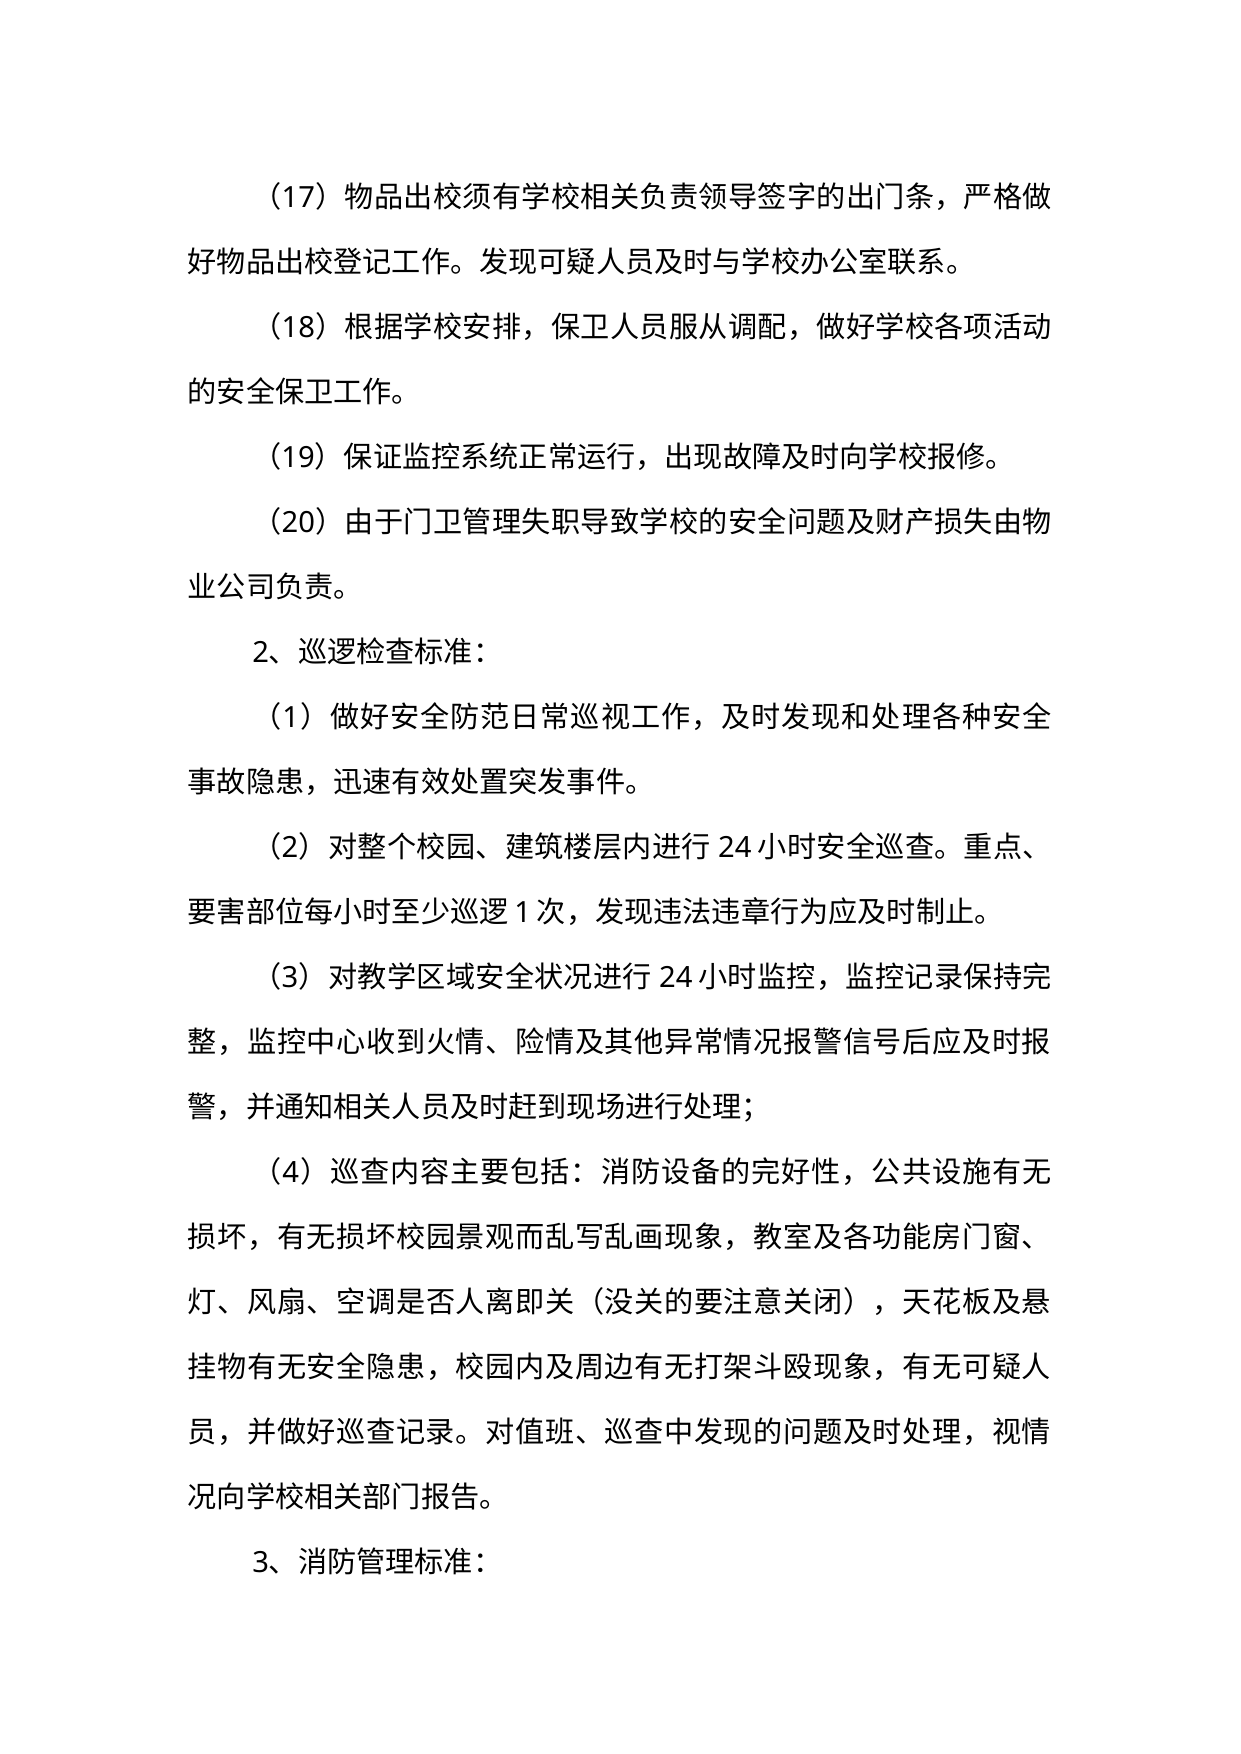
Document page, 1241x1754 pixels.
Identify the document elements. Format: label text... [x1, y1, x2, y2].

text （1）做好安全防范日常巡视工作，及时发现和处理各种安全事故隐患，迅速有效处置突发事件。 [187, 682, 1053, 812]
text （3）对教学区域安全状况进行24小时监控，监控记录保持完整，监控中心收到火情、险情及其他异常情况报警信号后应及时报警，并通知相关人员及时赶到现场进行处理； [187, 942, 1053, 1137]
text （4）巡查内容主要包括：消防设备的完好性，公共设施有无损坏，有无损坏校园景观而乱写乱画现象，教室及各功能房门窗、灯、风扇、空调是否人离即关（没关的要注意关闭），天花板及悬挂物有无安全隐患，校园内及周边有无打架斗殴现象，有无可疑人员，并做好巡查记录。对值班、巡查中发现的问题及时处理，视情况向学校相关部门报告。 [187, 1137, 1053, 1527]
text （2）对整个校园、建筑楼层内进行24小时安全巡查。重点、要害部位每小时至少巡逻1次，发现违法违章行为应及时制止。 [187, 812, 1053, 942]
text （17）物品出校须有学校相关负责领导签字的出门条，严格做好物品出校登记工作。发现可疑人员及时与学校办公室联系。 [187, 162, 1053, 292]
text （18）根据学校安排，保卫人员服从调配，做好学校各项活动的安全保卫工作。 [187, 292, 1053, 422]
text （19）保证监控系统正常运行，出现故障及时向学校报修。 [187, 422, 1053, 487]
text 2、巡逻检查标准： [187, 617, 1053, 682]
text 3、消防管理标准： [187, 1527, 1053, 1592]
text （20）由于门卫管理失职导致学校的安全问题及财产损失由物业公司负责。 [187, 487, 1053, 617]
